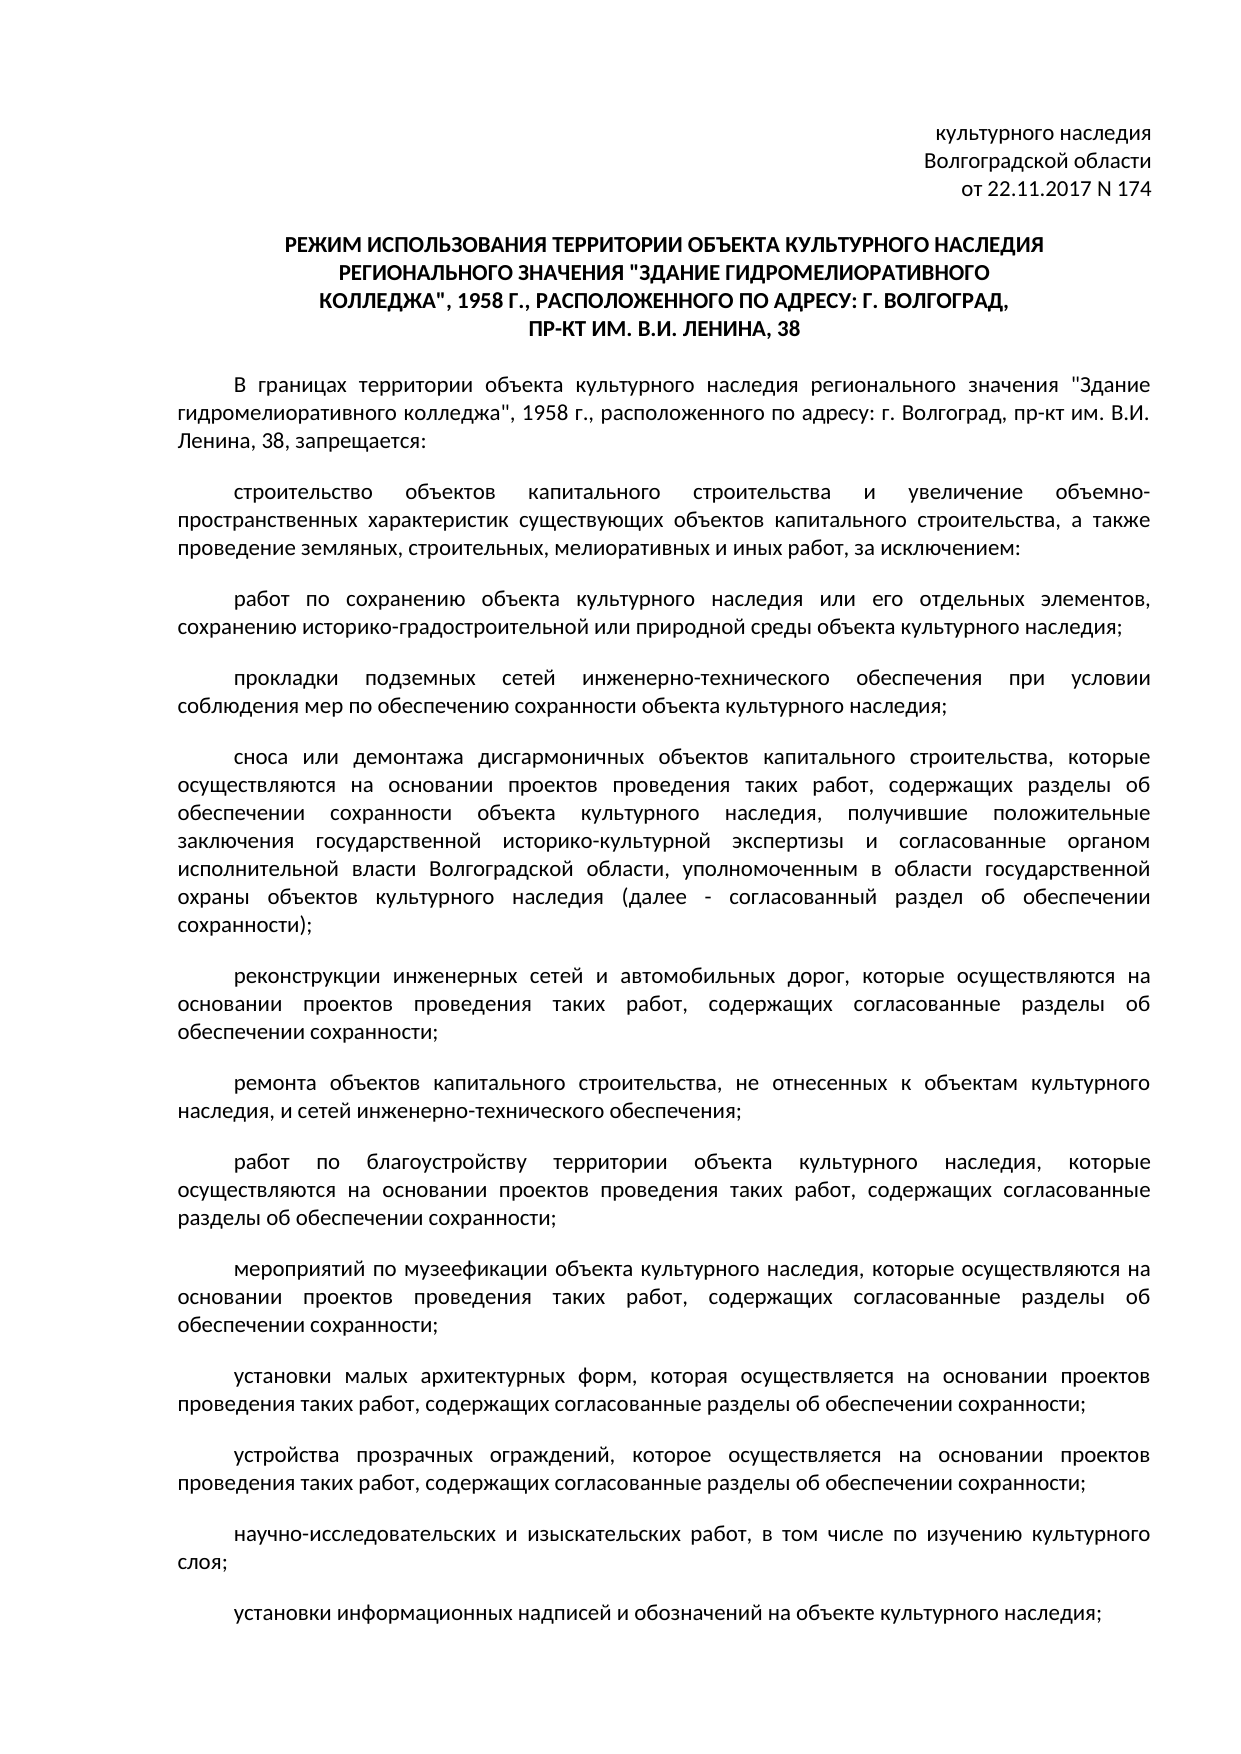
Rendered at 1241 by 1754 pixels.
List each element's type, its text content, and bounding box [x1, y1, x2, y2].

text мероприятий по музеефикации объекта культурного наследия, которые осуществляются на основании проектов проведения таких работ, содержащих согласованные разделы об обеспечении сохранности; [177, 1254, 1152, 1338]
text В границах территории объекта культурного наследия регионального значения "Здание гидромелиоративного колледжа", 1958 г., расположенного по адресу: г. Волгоград, пр-кт им. В.И. Ленина, 38, запрещается: [177, 370, 1152, 454]
text Волгоградской области [177, 146, 1152, 174]
text прокладки подземных сетей инженерно-технического обеспечения при условии соблюдения мер по обеспечению сохранности объекта культурного наследия; [177, 663, 1152, 719]
text установки малых архитектурных форм, которая осуществляется на основании проектов проведения таких работ, содержащих согласованные разделы об обеспечении сохранности; [177, 1361, 1152, 1417]
text культурного наследия [177, 118, 1152, 146]
text работ по сохранению объекта культурного наследия или его отдельных элементов, сохранению историко-градостроительной или природной среды объекта культурного наследия; [177, 584, 1152, 640]
text работ по благоустройству территории объекта культурного наследия, которые осуществляются на основании проектов проведения таких работ, содержащих согласованные разделы об обеспечении сохранности; [177, 1147, 1152, 1231]
text от 22.11.2017 N 174 [177, 174, 1152, 202]
title ПР-КТ ИМ. В.И. ЛЕНИНА, 38 [177, 314, 1152, 342]
text строительство объектов капитального строительства и увеличение объемно-пространственных характеристик существующих объектов капитального строительства, а также проведение земляных, строительных, мелиоративных и иных работ, за исключением: [177, 477, 1152, 561]
text реконструкции инженерных сетей и автомобильных дорог, которые осуществляются на основании проектов проведения таких работ, содержащих согласованные разделы об обеспечении сохранности; [177, 961, 1152, 1045]
text установки информационных надписей и обозначений на объекте культурного наследия; [177, 1598, 1152, 1626]
title РЕГИОНАЛЬНОГО ЗНАЧЕНИЯ "ЗДАНИЕ ГИДРОМЕЛИОРАТИВНОГО [177, 258, 1152, 286]
title РЕЖИМ ИСПОЛЬЗОВАНИЯ ТЕРРИТОРИИ ОБЪЕКТА КУЛЬТУРНОГО НАСЛЕДИЯ [177, 230, 1152, 258]
text сноса или демонтажа дисгармоничных объектов капитального строительства, которые осуществляются на основании проектов проведения таких работ, содержащих разделы об обеспечении сохранности объекта культурного наследия, получившие положительные заключения государственной историко-культурной экспертизы и согласованные органом исполнительной власти Волгоградской области, уполномоченным в области государственной охраны объектов культурного наследия (далее - согласованный раздел об обеспечении сохранности); [177, 742, 1152, 938]
text ремонта объектов капитального строительства, не отнесенных к объектам культурного наследия, и сетей инженерно-технического обеспечения; [177, 1068, 1152, 1124]
text научно-исследовательских и изыскательских работ, в том числе по изучению культурного слоя; [177, 1519, 1152, 1575]
title КОЛЛЕДЖА", 1958 Г., РАСПОЛОЖЕННОГО ПО АДРЕСУ: Г. ВОЛГОГРАД, [177, 286, 1152, 314]
text устройства прозрачных ограждений, которое осуществляется на основании проектов проведения таких работ, содержащих согласованные разделы об обеспечении сохранности; [177, 1440, 1152, 1496]
